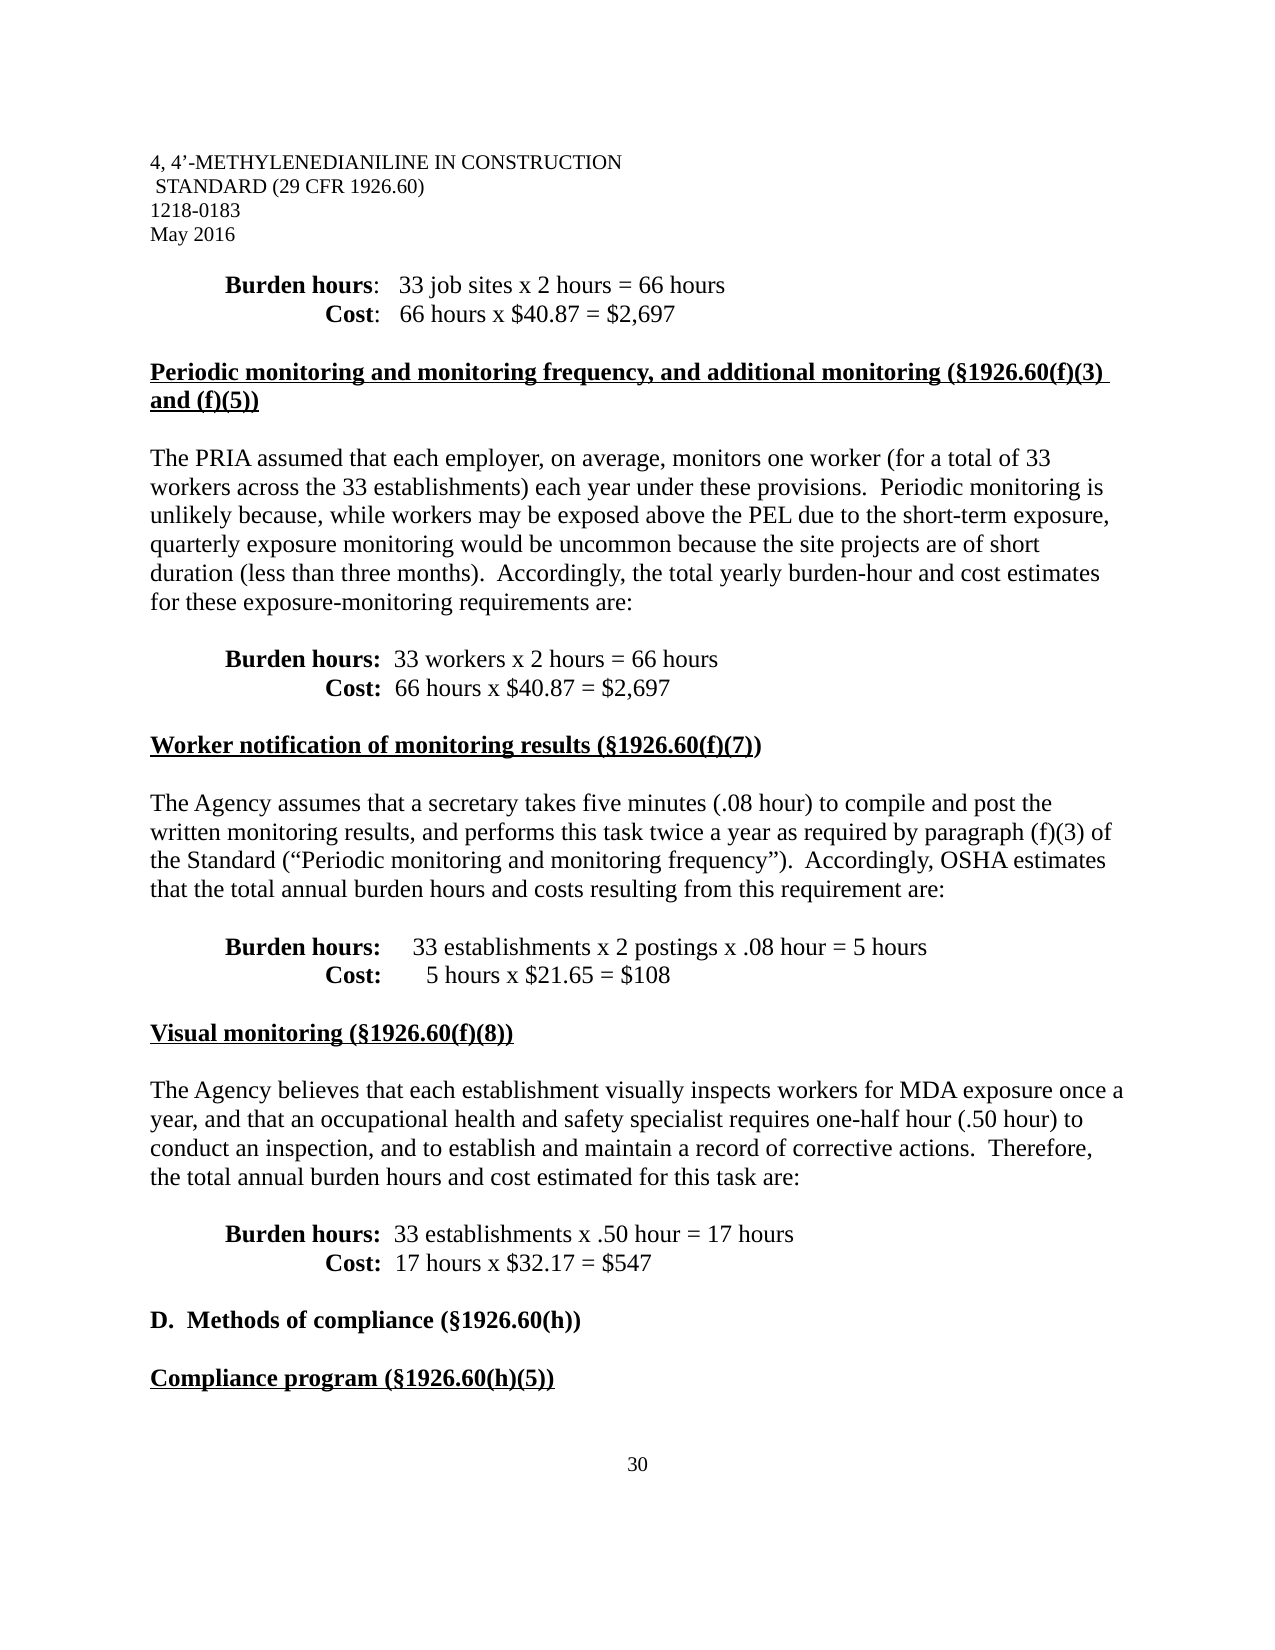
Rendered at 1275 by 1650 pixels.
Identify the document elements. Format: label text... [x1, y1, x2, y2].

text The PRIA assumed that each employer, on average, monitors one worker (for a total of 33 workers across the 33 establishments) each year under these provisions. Periodic monitoring is unlikely because, while workers may be exposed above the PEL due to the short-term exposure, quarterly exposure monitoring would be uncommon because the site projects are of short duration (less than three months). Accordingly, the total yearly burden-hour and cost estimates for these exposure-monitoring requirements are: [150, 443, 1125, 615]
text Cost: 66 hours x $40.87 = $2,697 [150, 299, 1125, 328]
text Worker notification of monitoring results (§1926.60(f)(7)) [150, 730, 1125, 759]
text D. Methods of compliance (§1926.60(h)) [150, 1305, 1125, 1334]
text Cost: 5 hours x $21.65 = $108 [150, 960, 1125, 989]
text The Agency believes that each establishment visually inspects workers for MDA exposure once a year, and that an occupational health and safety specialist requires one-half hour (.50 hour) to conduct an inspection, and to establish and maintain a record of corrective actions. Therefore, the total annual burden hours and cost estimated for this task are: [150, 1075, 1125, 1190]
text Burden hours: 33 workers x 2 hours = 66 hours [150, 644, 1125, 673]
text Cost: 17 hours x $32.17 = $547 [150, 1248, 1125, 1277]
text Burden hours: 33 establishments x .50 hour = 17 hours [150, 1219, 1125, 1248]
text Burden hours: 33 establishments x 2 postings x .08 hour = 5 hours [150, 932, 1125, 960]
text Burden hours: 33 job sites x 2 hours = 66 hours [150, 270, 1125, 299]
text Periodic monitoring and monitoring frequency, and additional monitoring (§1926.60(f)(3) and (f)(5)) [150, 357, 1125, 414]
text Visual monitoring (§1926.60(f)(8)) [150, 1018, 1125, 1047]
text The Agency assumes that a secretary takes five minutes (.08 hour) to compile and post the written monitoring results, and performs this task twice a year as required by paragraph (f)(3) of the Standard (“Periodic monitoring and monitoring frequency”). Accordingly, OSHA estimates that the total annual burden hours and costs resulting from this requirement are: [150, 788, 1125, 903]
text Cost: 66 hours x $40.87 = $2,697 [150, 673, 1125, 702]
text Compliance program (§1926.60(h)(5)) [150, 1363, 1125, 1392]
